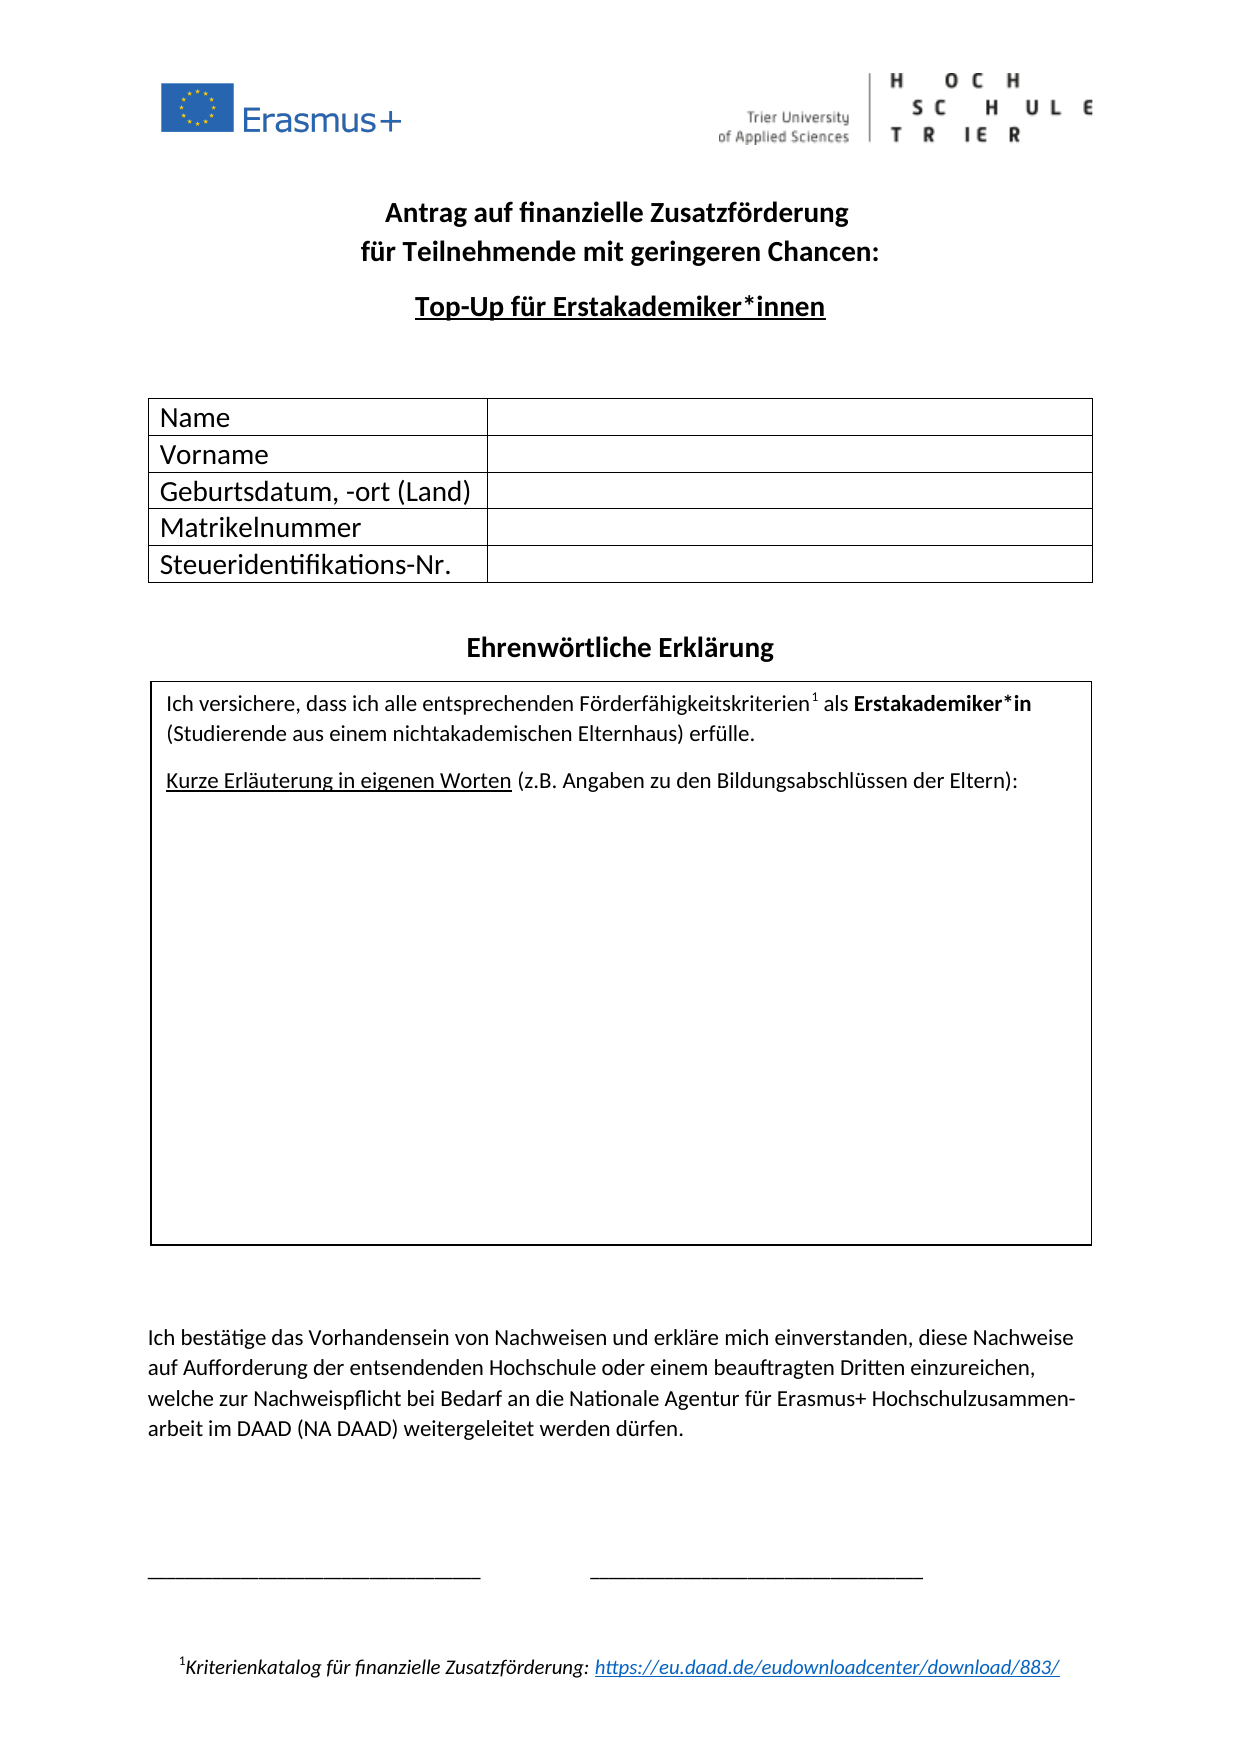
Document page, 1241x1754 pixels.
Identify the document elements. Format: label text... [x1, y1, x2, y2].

table_header Name [149, 399, 487, 435]
table_cell Matrikelnummer [149, 509, 487, 545]
table_cell [488, 436, 1092, 472]
text Ich bestätige das Vorhandensein von Nachweisen und erkläre mich einverstanden, diese Nachweise auf Aufforderung der entsendenden Hochschule oder einem beauftragten Dritten einzureichen, welche zur Nachweispflicht bei Bedarf an die Nationale Agentur für Erasmus+ Hochschulzusammen-arbeit im DAAD (NA DAAD) weitergeleitet werden dürfen. [148, 1323, 1092, 1442]
picture [147, 69, 415, 146]
picture [719, 73, 1093, 145]
table_cell Geburtsdatum, -ort (Land) [149, 473, 487, 508]
table_cell [488, 509, 1092, 545]
text Top-Up für Erstakademiker*innen [148, 288, 1092, 324]
table_cell Vorname [149, 436, 487, 472]
text Ehrenwörtliche Erklärung [148, 629, 1092, 665]
text ____________________________________ ____________________________________ [148, 1554, 1092, 1583]
text Antrag auf finanzielle Zusatzförderung für Teilnehmende mit geringeren Chancen: [148, 194, 1092, 269]
table_cell [488, 473, 1092, 508]
table_cell Steueridentifikations-Nr. [149, 546, 487, 582]
table_cell [488, 546, 1092, 582]
table_header [488, 399, 1092, 435]
